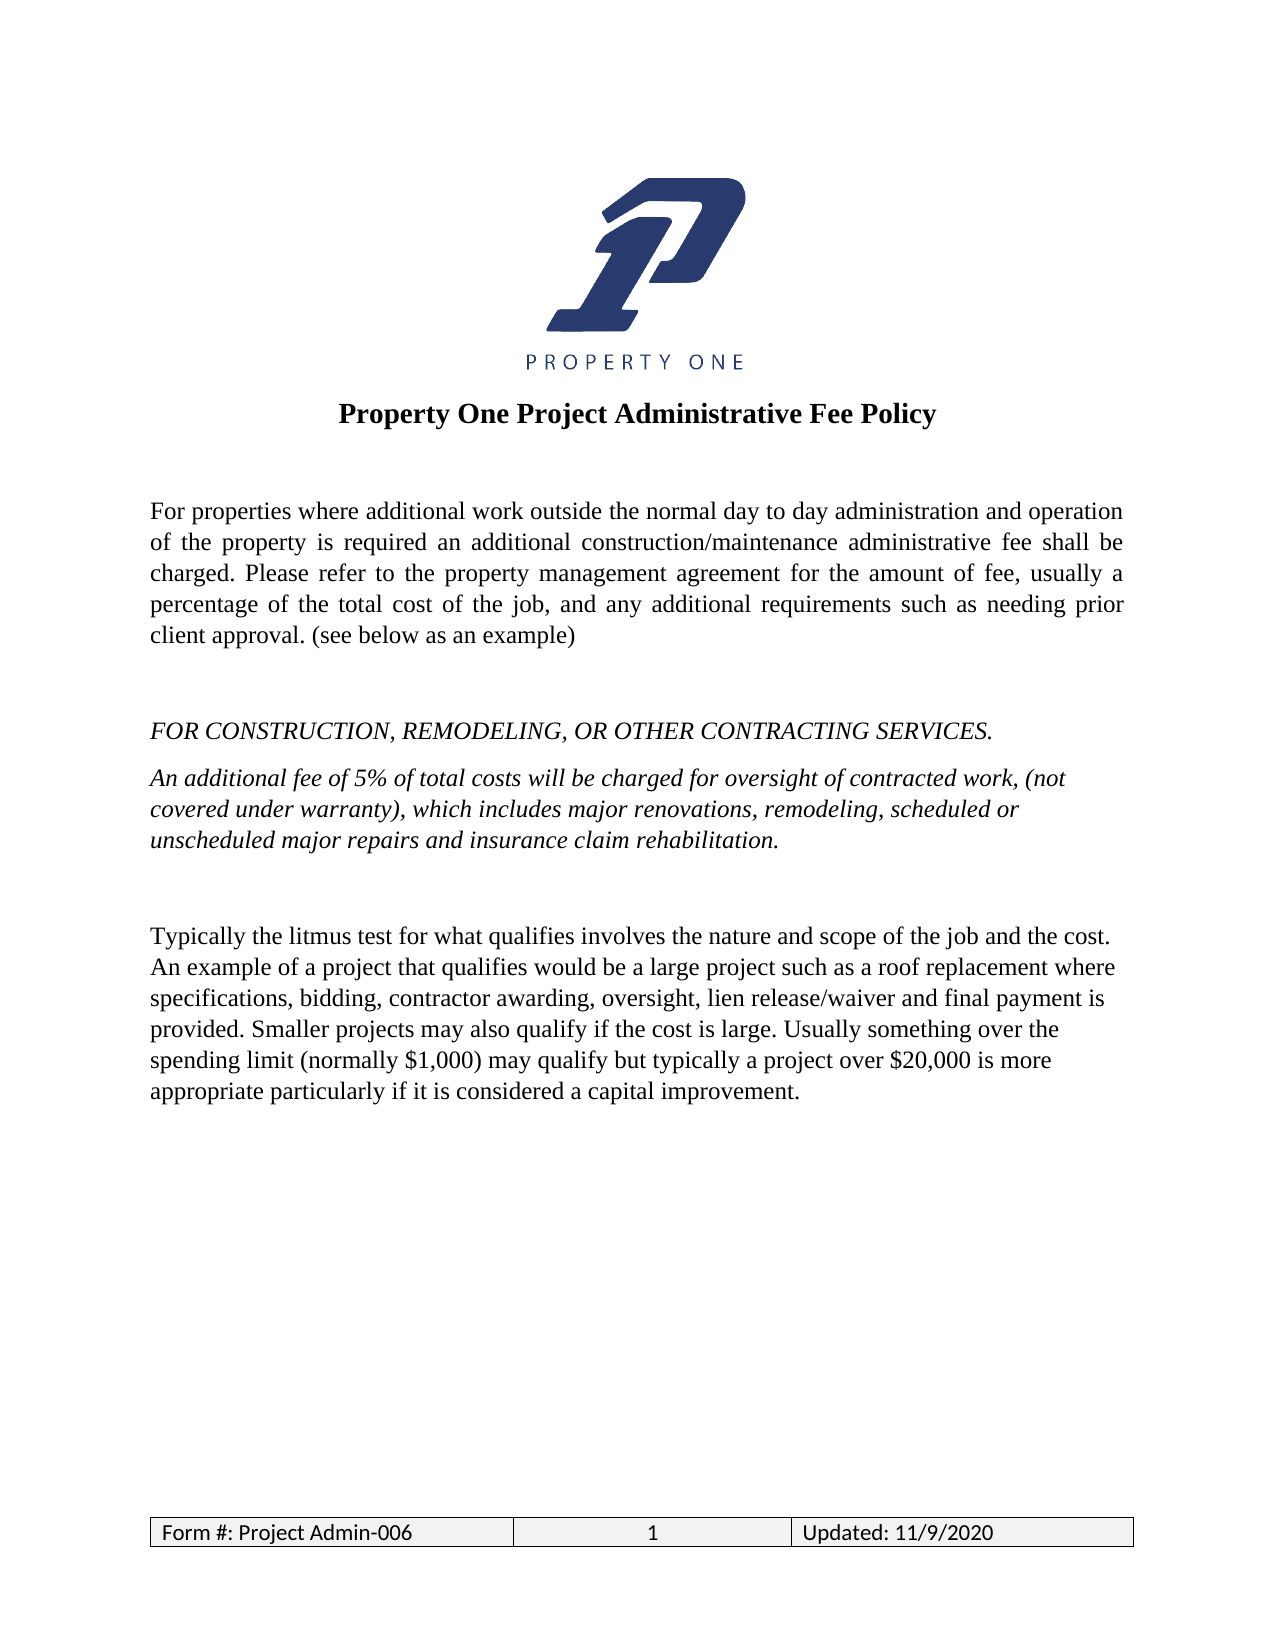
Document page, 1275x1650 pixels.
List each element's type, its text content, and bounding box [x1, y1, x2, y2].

text FOR CONSTRUCTION, REMODELING, OR OTHER CONTRACTING SERVICES. [150, 716, 1125, 744]
text For properties where additional work outside the normal day to day administration and operation of the property is required an additional construction/maintenance administrative fee shall be charged. Please refer to the property management agreement for the amount of fee, usually a percentage of the total cost of the job, and any additional requirements such as needing prior client approval. (see below as an example) [150, 496, 1125, 649]
text Property One Project Administrative Fee Policy [150, 396, 1125, 429]
text Typically the litmus test for what qualifies involves the nature and scope of the job and the cost. An example of a project that qualifies would be a large project such as a roof replacement where specifications, bidding, contractor awarding, oversight, lien release/waiver and final payment is provided. Smaller projects may also qualify if the cost is large. Usually something over the spending limit (normally $1,000) may qualify but typically a project over $20,000 is more appropriate particularly if it is considered a capital improvement. [150, 921, 1125, 1105]
picture [525, 178, 750, 377]
text An additional fee of 5% of total costs will be charged for oversight of contracted work, (not covered under warranty), which includes major renovations, remodeling, scheduled or unscheduled major repairs and insurance claim rehabilitation. [150, 763, 1125, 854]
